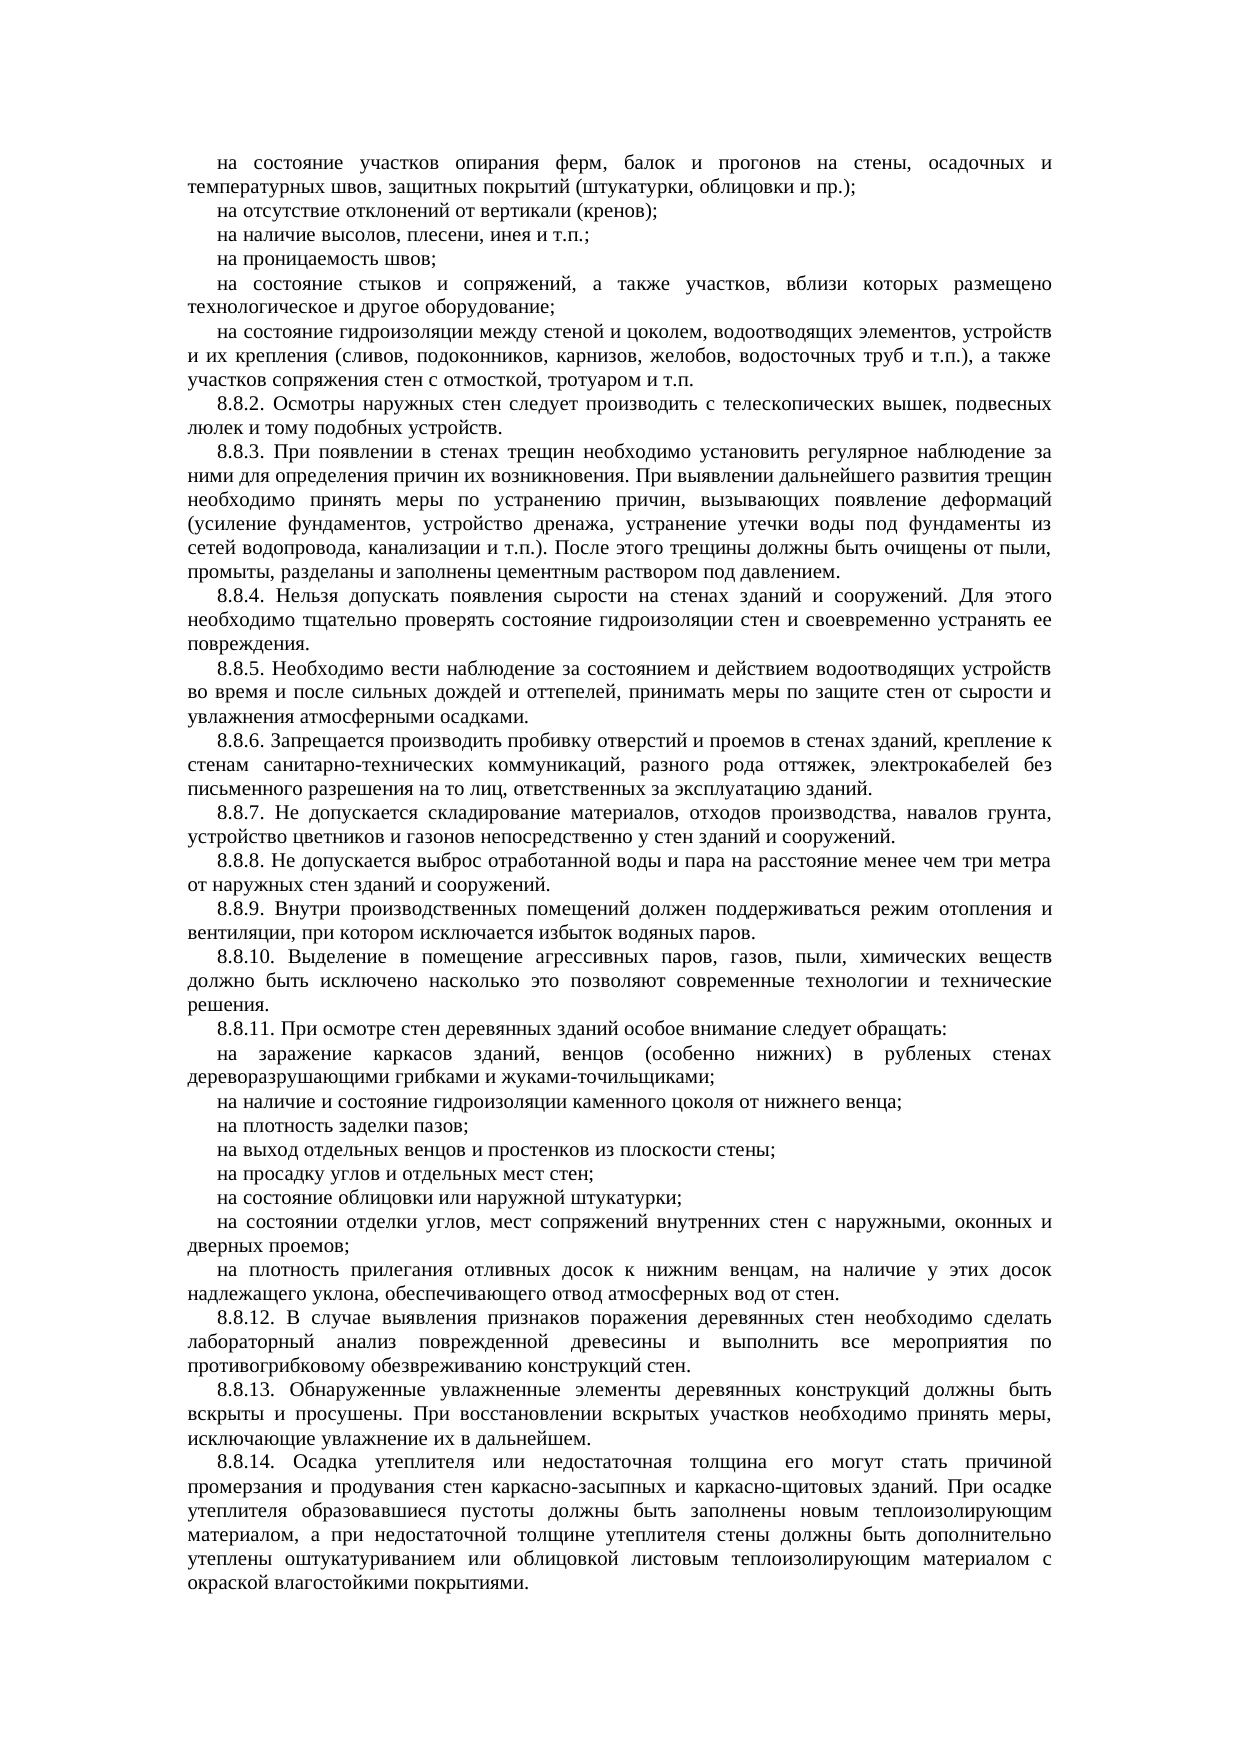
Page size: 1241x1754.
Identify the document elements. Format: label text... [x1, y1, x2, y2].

text 8.8.8. Не допускается выброс отработанной воды и пара на расстояние менее чем три метра от наружных стен зданий и сооружений. [187, 848, 1053, 896]
text на отсутствие отклонений от вертикали (кренов); [187, 198, 1053, 222]
text на просадку углов и отдельных мест стен; [187, 1161, 1053, 1185]
text на наличие высолов, плесени, инея и т.п.; [187, 222, 1053, 246]
text на состоянии отделки углов, мест сопряжений внутренних стен с наружными, оконных и дверных проемов; [187, 1209, 1053, 1257]
text 8.8.3. При появлении в стенах трещин необходимо установить регулярное наблюдение за ними для определения причин их возникновения. При выявлении дальнейшего развития трещин необходимо принять меры по устранению причин, вызывающих появление деформаций (усиление фундаментов, устройство дренажа, устранение утечки воды под фундаменты из сетей водопровода, канализации и т.п.). После этого трещины должны быть очищены от пыли, промыты, разделаны и заполнены цементным раствором под давлением. [187, 439, 1053, 583]
text 8.8.13. Обнаруженные увлажненные элементы деревянных конструкций должны быть вскрыты и просушены. При восстановлении вскрытых участков необходимо принять меры, исключающие увлажнение их в дальнейшем. [187, 1377, 1053, 1449]
text 8.8.5. Необходимо вести наблюдение за состоянием и действием водоотводящих устройств во время и после сильных дождей и оттепелей, принимать меры по защите стен от сырости и увлажнения атмосферными осадками. [187, 655, 1053, 727]
text 8.8.10. Выделение в помещение агрессивных паров, газов, пыли, химических веществ должно быть исключено насколько это позволяют современные технологии и технические решения. [187, 944, 1053, 1016]
text 8.8.2. Осмотры наружных стен следует производить с телескопических вышек, подвесных люлек и тому подобных устройств. [187, 391, 1053, 439]
text 8.8.14. Осадка утеплителя или недостаточная толщина его могут стать причиной промерзания и продувания стен каркасно-засыпных и каркасно-щитовых зданий. При осадке утеплителя образовавшиеся пустоты должны быть заполнены новым теплоизолирующим материалом, а при недостаточной толщине утеплителя стены должны быть дополнительно утеплены оштукатуриванием или облицовкой листовым теплоизолирующим материалом с окраской влагостойкими покрытиями. [187, 1449, 1053, 1594]
text 8.8.12. В случае выявления признаков поражения деревянных стен необходимо сделать лабораторный анализ поврежденной древесины и выполнить все мероприятия по противогрибковому обезвреживанию конструкций стен. [187, 1305, 1053, 1377]
text на состояние стыков и сопряжений, а также участков, вблизи которых размещено технологическое и другое оборудование; [187, 270, 1053, 318]
text на проницаемость швов; [187, 246, 1053, 270]
text 8.8.11. При осмотре стен деревянных зданий особое внимание следует обращать: [187, 1016, 1053, 1040]
text 8.8.7. Не допускается складирование материалов, отходов производства, навалов грунта, устройство цветников и газонов непосредственно у стен зданий и сооружений. [187, 800, 1053, 848]
text на наличие и состояние гидроизоляции каменного цоколя от нижнего венца; [187, 1088, 1053, 1112]
text 8.8.9. Внутри производственных помещений должен поддерживаться режим отопления и вентиляции, при котором исключается избыток водяных паров. [187, 896, 1053, 944]
text 8.8.4. Нельзя допускать появления сырости на стенах зданий и сооружений. Для этого необходимо тщательно проверять состояние гидроизоляции стен и своевременно устранять ее повреждения. [187, 583, 1053, 655]
text на плотность прилегания отливных досок к нижним венцам, на наличие у этих досок надлежащего уклона, обеспечивающего отвод атмосферных вод от стен. [187, 1257, 1053, 1305]
text на заражение каркасов зданий, венцов (особенно нижних) в рубленых стенах дереворазрушающими грибками и жуками-точильщиками; [187, 1040, 1053, 1088]
text 8.8.6. Запрещается производить пробивку отверстий и проемов в стенах зданий, крепление к стенам санитарно-технических коммуникаций, разного рода оттяжек, электрокабелей без письменного разрешения на то лиц, ответственных за эксплуатацию зданий. [187, 727, 1053, 800]
text на состояние гидроизоляции между стеной и цоколем, водоотводящих элементов, устройств и их крепления (сливов, подоконников, карнизов, желобов, водосточных труб и т.п.), а также участков сопряжения стен с отмосткой, тротуаром и т.п. [187, 318, 1053, 391]
text на плотность заделки пазов; [187, 1112, 1053, 1137]
text на выход отдельных венцов и простенков из плоскости стены; [187, 1137, 1053, 1161]
text на состояние участков опирания ферм, балок и прогонов на стены, осадочных и температурных швов, защитных покрытий (штукатурки, облицовки и пр.); [187, 150, 1053, 198]
text на состояние облицовки или наружной штукатурки; [187, 1185, 1053, 1209]
